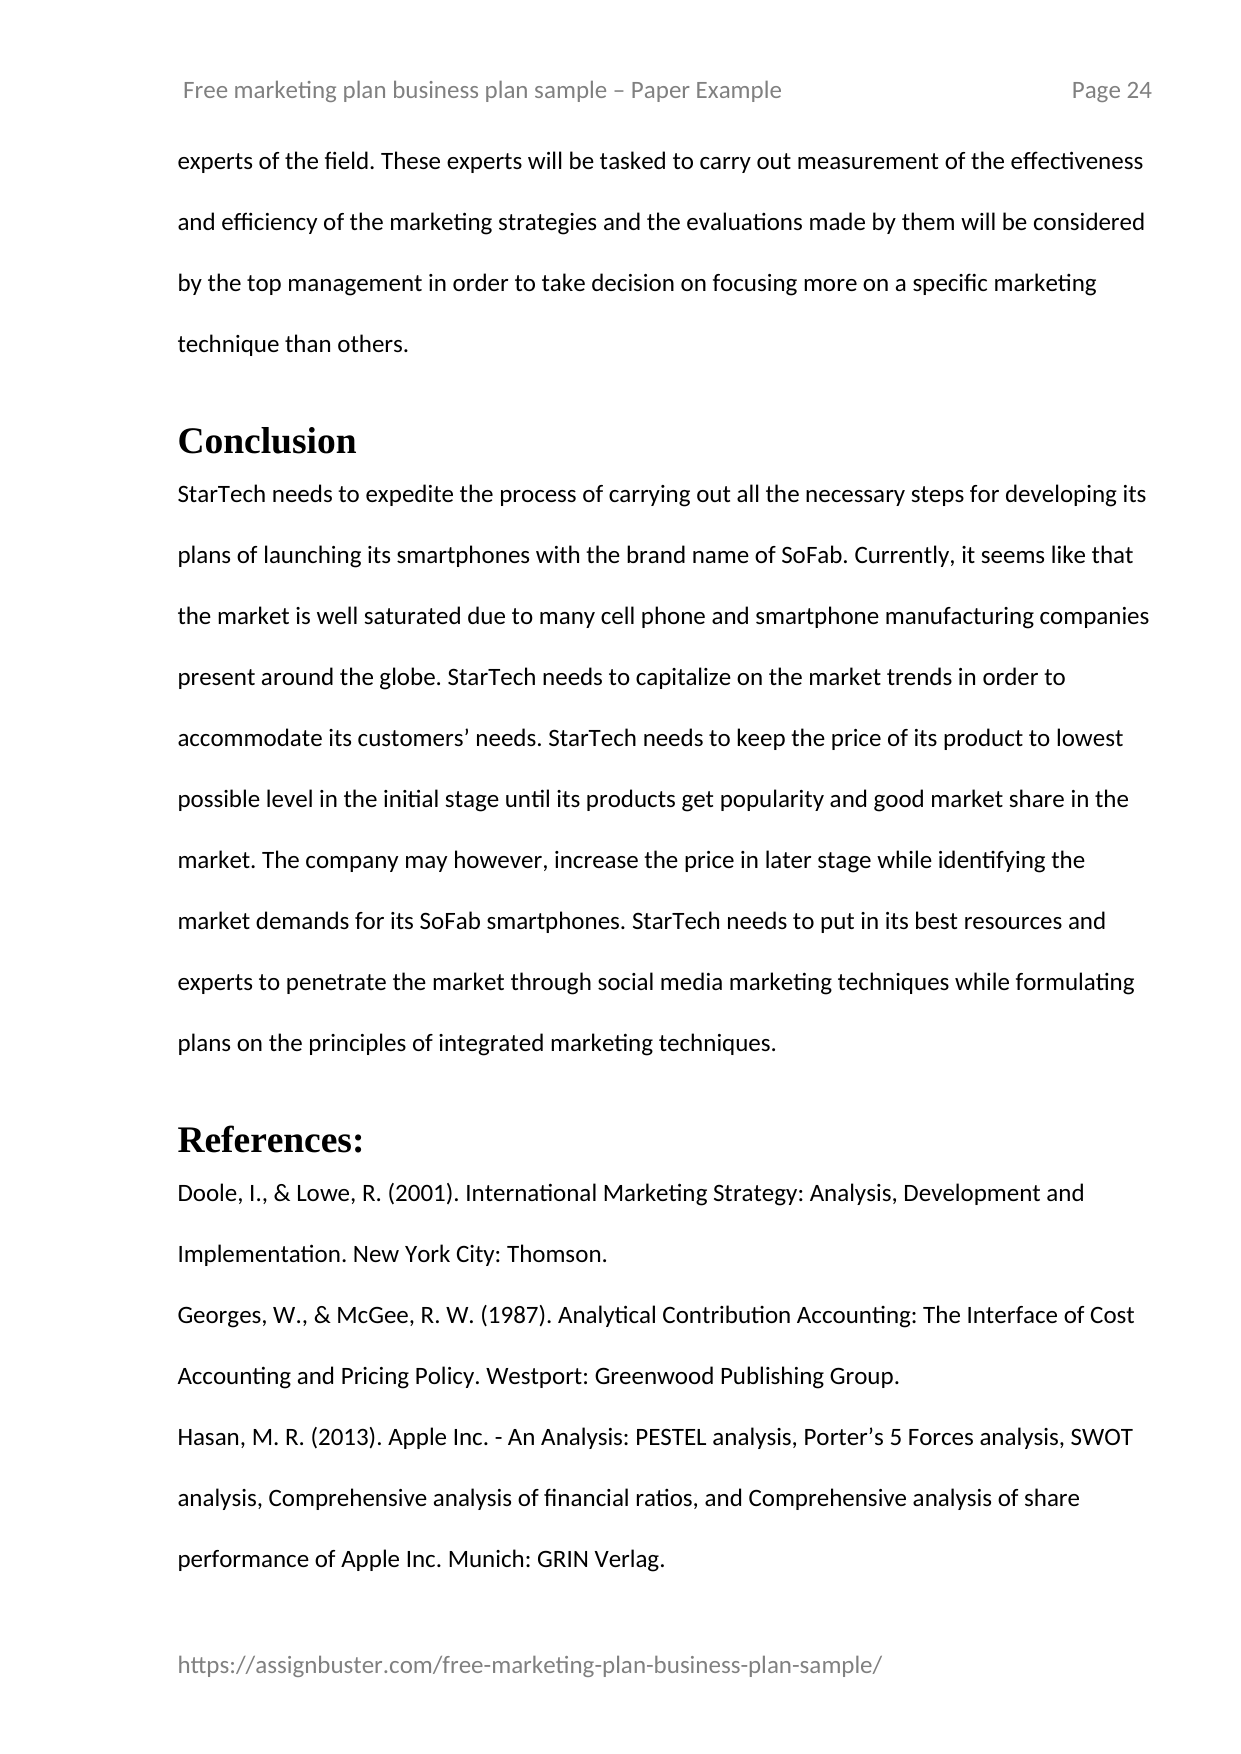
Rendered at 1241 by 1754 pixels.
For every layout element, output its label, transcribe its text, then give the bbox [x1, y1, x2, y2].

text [177, 145, 1152, 359]
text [177, 1177, 1152, 1573]
subtitle Conclusion [177, 419, 1152, 462]
subtitle References: [177, 1118, 1152, 1161]
text StarTech needs to expedite the process of carrying out all the necessary steps for developing its plans of launching its smartphones with the brand name of SoFab. Currently, it seems like that the market is well saturated due to many cell phone and smartphone manufacturing companies present around the globe. StarTech needs to capitalize on the market trends in order to accommodate its customers’ needs. StarTech needs to keep the price of its product to lowest possible level in the initial stage until its products get popularity and good market share in the market. The company may however, increase the price in later stage while identifying the market demands for its SoFab smartphones. StarTech needs to put in its best resources and experts to penetrate the market through social media marketing techniques while formulating plans on the principles of integrated marketing techniques. [177, 478, 1152, 1058]
